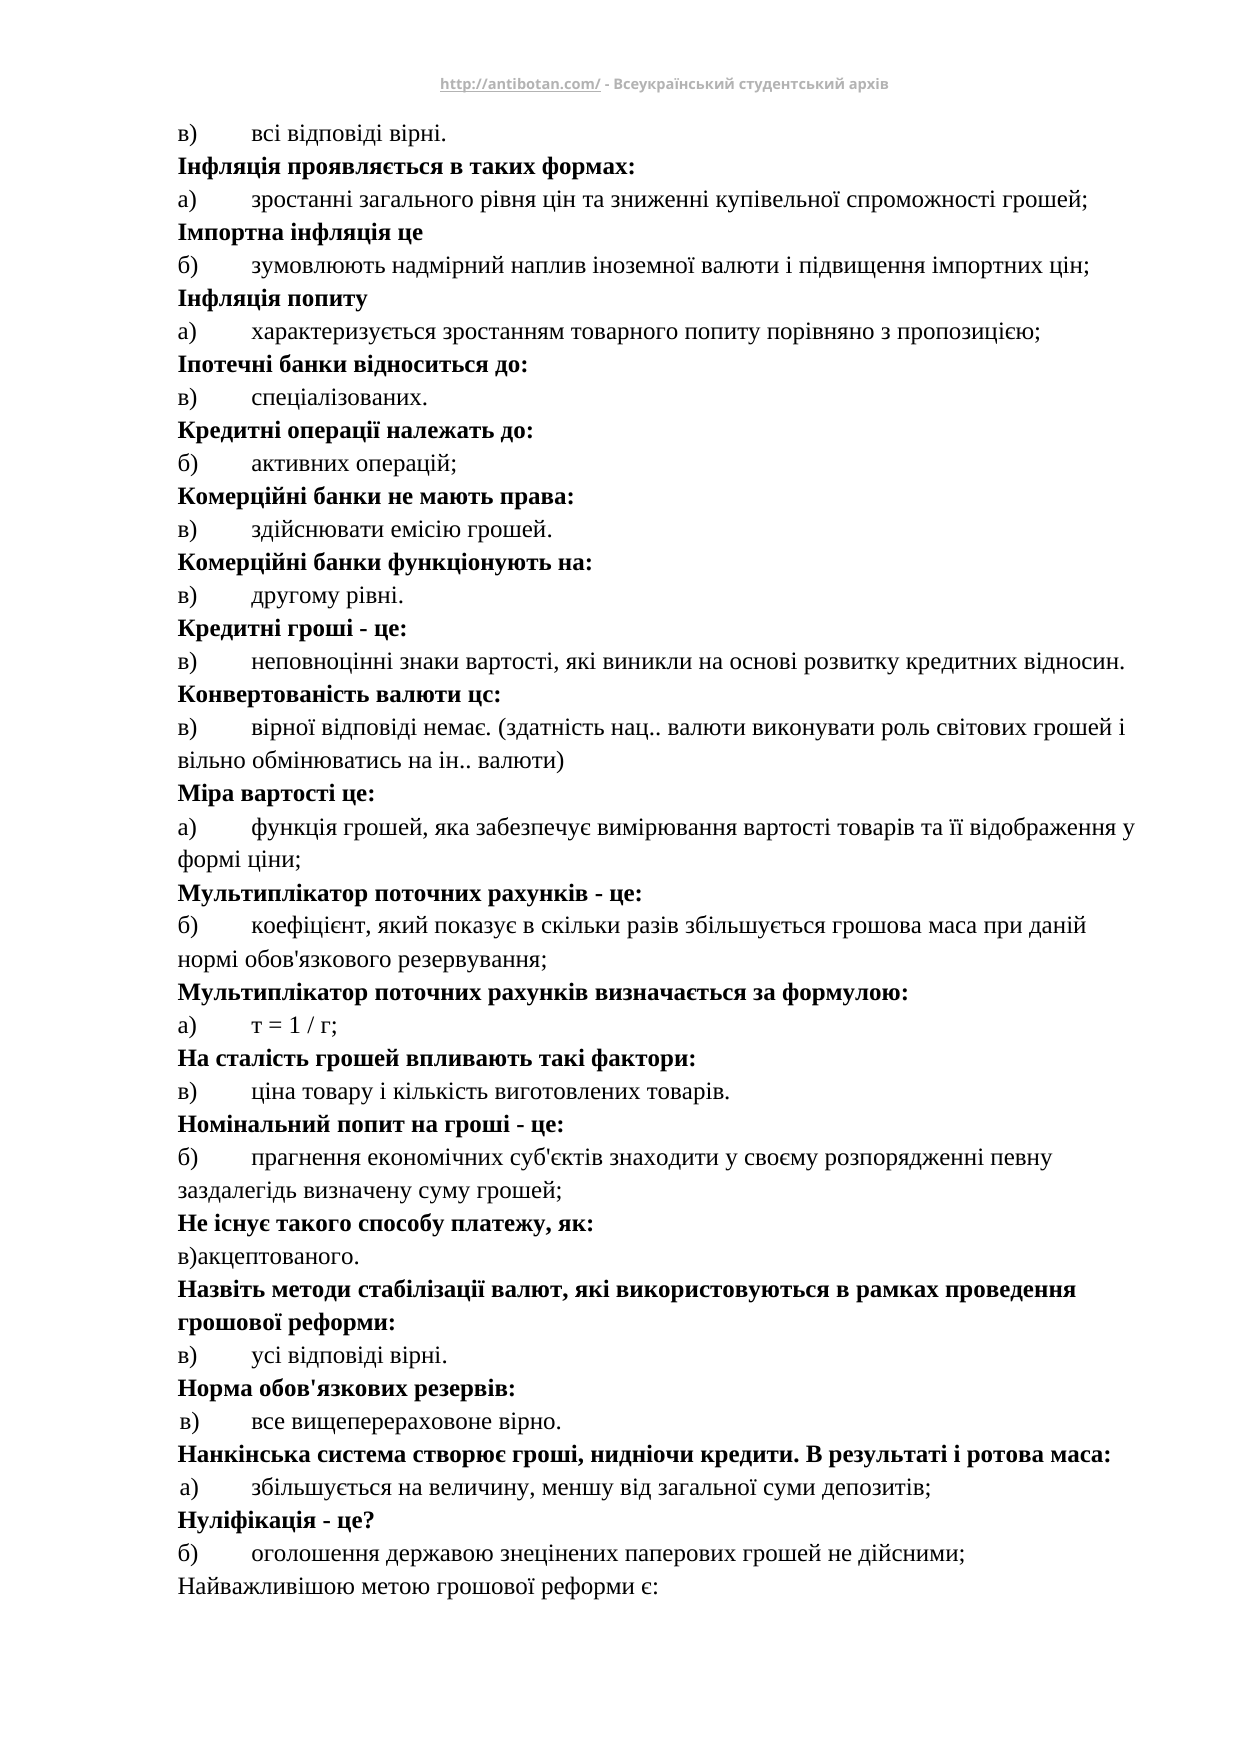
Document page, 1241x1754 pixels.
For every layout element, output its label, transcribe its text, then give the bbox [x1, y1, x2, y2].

text Мультиплікатор поточних рахунків визначається за формулою: [177, 977, 1152, 1005]
text Інфляція проявляється в таких формах: [177, 151, 1152, 180]
text а) характеризується зростанням товарного попиту порівняно з пропозицією; [177, 316, 1152, 345]
text в)акцептованого. [177, 1241, 1152, 1269]
text а) т = 1 / г; [177, 1010, 1152, 1038]
text в) всі відповіді вірні. [177, 118, 1152, 147]
text б) прагнення економічних суб'єктів знаходити у своєму розпорядженні певну заздалегідь визначену суму грошей; [177, 1142, 1152, 1203]
text в) все вищеперераховоне вірно. [179, 1406, 1152, 1435]
text в) спеціалізованих. [177, 382, 1152, 411]
text в) ціна товару і кількість виготовлених товарів. [177, 1076, 1152, 1104]
text б) оголошення державою знецінених паперових грошей не дійсними; [177, 1538, 1152, 1567]
text в) неповноцінні знаки вартості, які виникли на основі розвитку кредитних відносин. [177, 646, 1152, 675]
text Комерційні банки не мають права: [177, 481, 1152, 510]
text Комерційні банки функціонують на: [177, 547, 1152, 576]
text а) збільшується на величину, меншу від загальної суми депозитів; [179, 1472, 1152, 1501]
text б) зумовлюють надмірний наплив іноземної валюти і підвищення імпортних цін; [177, 250, 1152, 279]
text Норма обов'язкових резервів: [177, 1373, 1152, 1402]
text а) функція грошей, яка забезпечує вимірювання вартості товарів та її відображення у формі ціни; [177, 812, 1152, 873]
text Інфляція попиту [177, 283, 1152, 312]
text Найважливішою метою грошової реформи є: [177, 1571, 1152, 1600]
text Кредитні гроші - це: [177, 613, 1152, 642]
text Нанкінська система створює гроші, нидніочи кредити. В результаті і ротова маса: [177, 1439, 1152, 1468]
text Нуліфікація - це? [177, 1505, 1152, 1534]
text Не існує такого способу платежу, як: [177, 1208, 1152, 1237]
text Назвіть методи стабілізації валют, які використовуються в рамках проведення грошової реформи: [177, 1274, 1152, 1336]
text Іпотечні банки відноситься до: [177, 349, 1152, 378]
text Кредитні операції належать до: [177, 415, 1152, 444]
text На сталість грошей впливають такі фактори: [177, 1043, 1152, 1071]
text в) другому рівні. [177, 580, 1152, 609]
text б) коефіцієнт, який показує в скільки разів збільшується грошова маса при даній нормі обов'язкового резервування; [177, 911, 1152, 972]
text Конвертованість валюти цс: [177, 679, 1152, 708]
text в) вірної відповіді немає. (здатність нац.. валюти виконувати роль світових грошей і вільно обмінюватись на ін.. валюти) [177, 712, 1152, 774]
text б) активних операцій; [177, 448, 1152, 477]
text в) здійснювати емісію грошей. [177, 514, 1152, 543]
text а) зростанні загального рівня цін та зниженні купівельної спроможності грошей; [177, 184, 1152, 213]
text в) усі відповіді вірні. [177, 1340, 1152, 1369]
text Номінальний попит на гроші - це: [177, 1109, 1152, 1137]
text Імпортна інфляція це [177, 217, 1152, 246]
text Мультиплікатор поточних рахунків - це: [177, 878, 1152, 906]
text Міра вартості це: [177, 778, 1152, 807]
